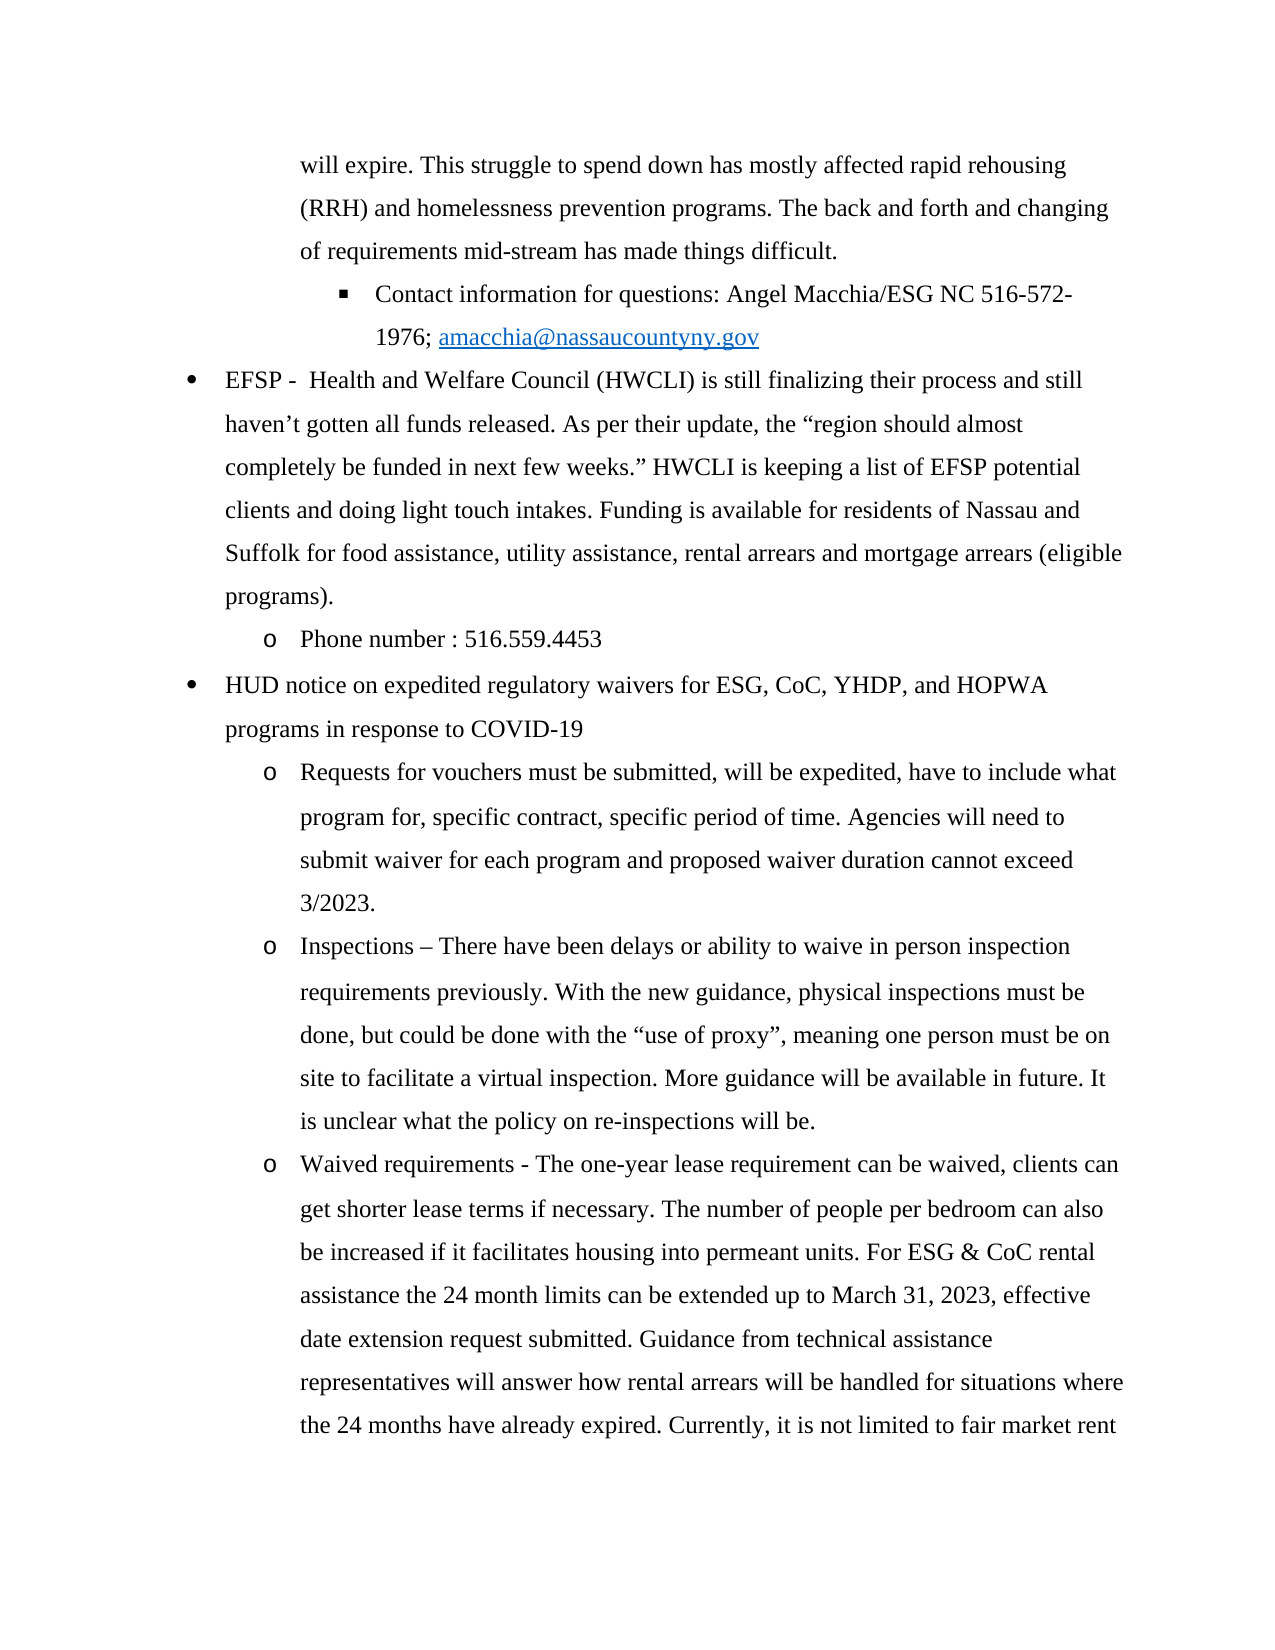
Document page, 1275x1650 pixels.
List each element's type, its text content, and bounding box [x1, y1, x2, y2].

list EFSP - Health and Welfare Council (HWCLI) is still finalizing their process and still haven’t gotten all funds released. As per their update, the “region should almost completely be funded in next few weeks.” HWCLI is keeping a list of EFSP potential clients and doing light touch intakes. Funding is available for residents of Nassau and Suffolk for food assistance, utility assistance, rental arrears and mortgage arrears (eligible programs). [187, 366, 1125, 610]
list Phone number : 516.559.4453 [262, 624, 1125, 655]
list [262, 1149, 1125, 1439]
list Inspections – There have been delays or ability to waive in person inspection requirements previously. With the new guidance, physical inspections must be done, but could be done with the “use of proxy”, meaning one person must be on site to facilitate a virtual inspection. More guidance will be available in future. It is unclear what the policy on re-inspections will be. [262, 931, 1125, 1135]
list HUD notice on expedited regulatory waivers for ESG, CoC, YHDP, and HOPWA programs in response to COVID-19 [187, 671, 1125, 742]
list Requests for vouchers must be submitted, will be expedited, have to include what program for, specific contract, specific period of time. Agencies will need to submit waiver for each program and proposed waiver duration cannot exceed 3/2023. [262, 757, 1125, 917]
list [262, 150, 1125, 265]
list Contact information for questions: Angel Macchia/ESG NC 516-572-1976; amacchia@nassaucountyny.gov [337, 279, 1125, 351]
